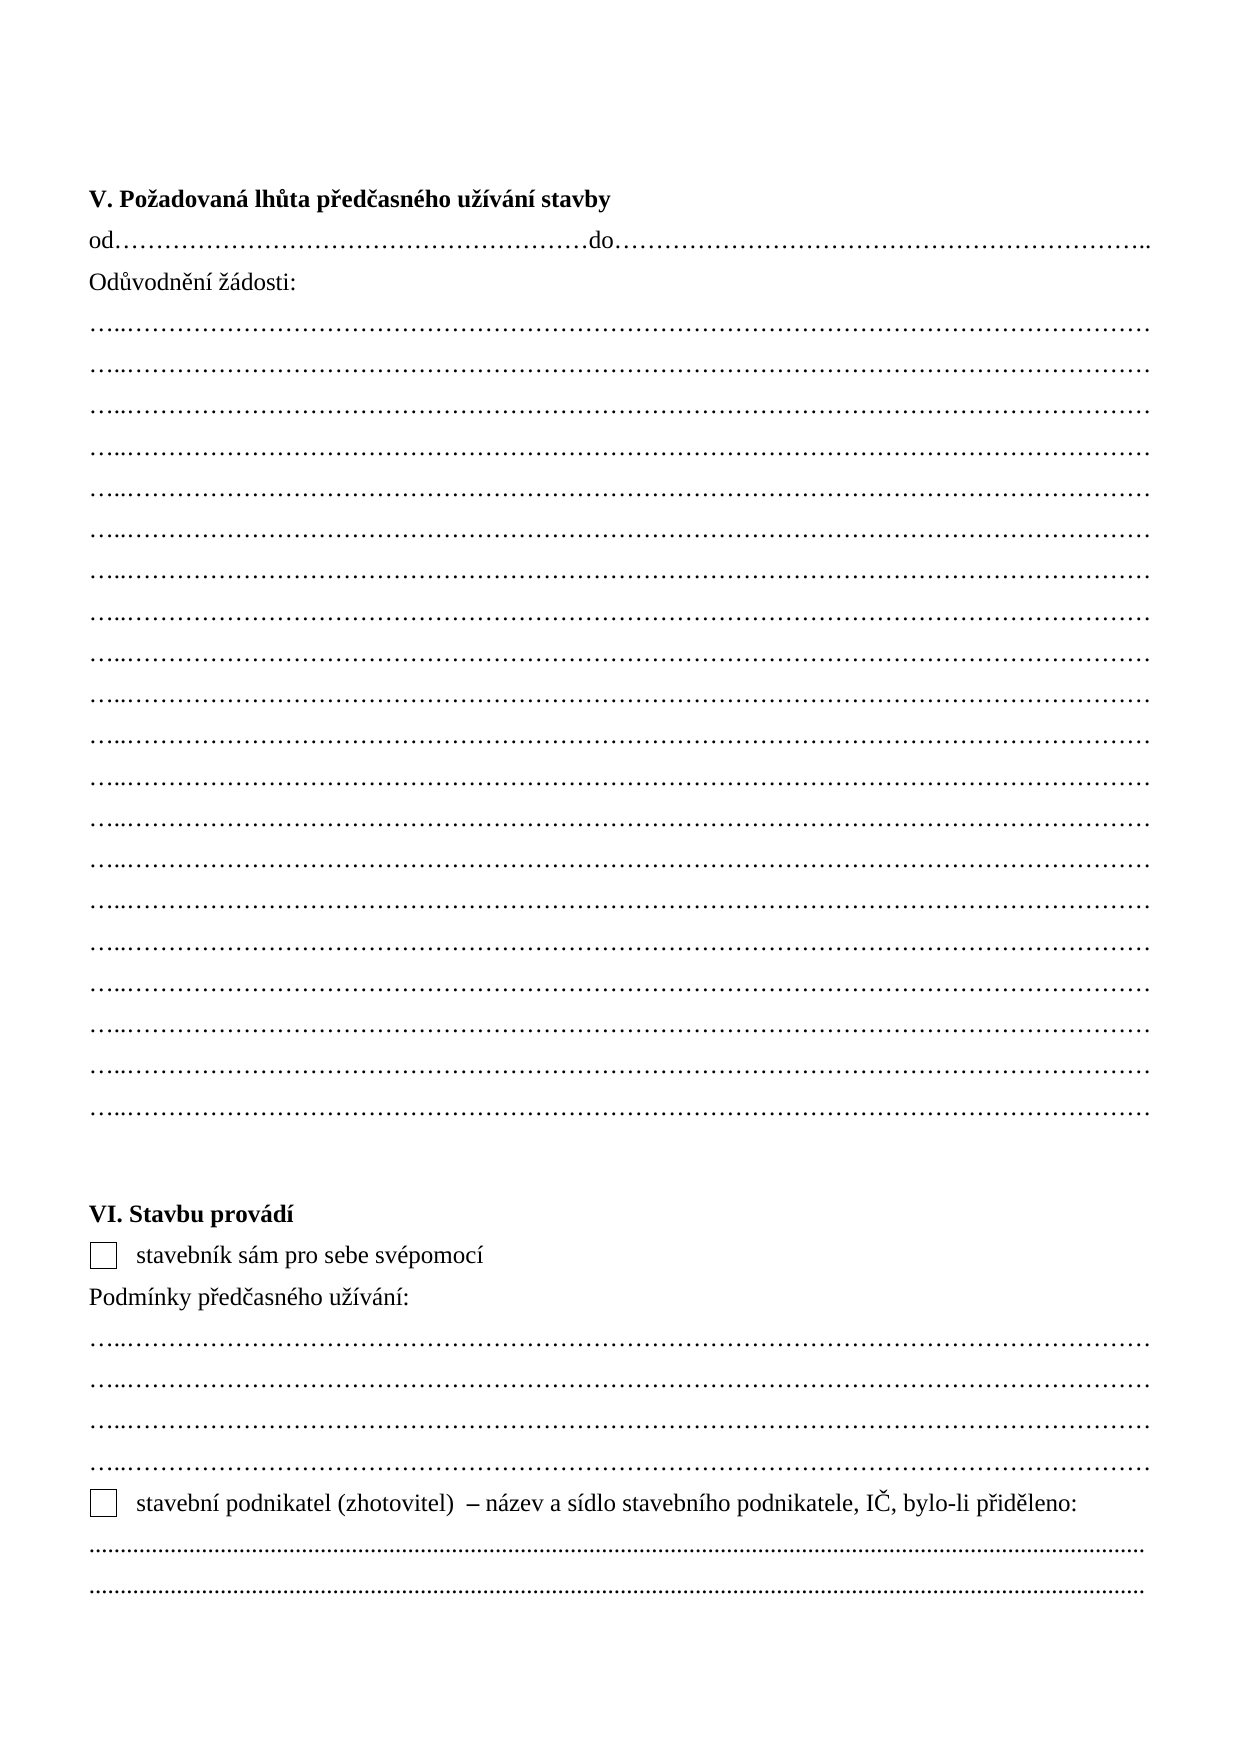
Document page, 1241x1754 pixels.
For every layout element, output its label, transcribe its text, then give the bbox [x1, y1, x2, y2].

text …..…………………………………………………………………………………………………………… [89, 927, 1152, 956]
text …..…………………………………………………………………………………………………………… [89, 638, 1152, 667]
text …..…………………………………………………………………………………………………………… [89, 886, 1152, 914]
text …..…………………………………………………………………………………………………………… [89, 762, 1152, 791]
text …..…………………………………………………………………………………………………………… [89, 1364, 1152, 1393]
text Odůvodnění žádosti: [89, 267, 1152, 296]
text …..…………………………………………………………………………………………………………… [89, 432, 1152, 461]
text …..…………………………………………………………………………………………………………… [89, 1009, 1152, 1038]
text …..…………………………………………………………………………………………………………… [89, 968, 1152, 997]
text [89, 308, 1152, 337]
text …..…………………………………………………………………………………………………………… [89, 391, 1152, 419]
text Podmínky předčasného užívání: [89, 1282, 1152, 1311]
text stavební podnikatel (zhotovitel) – název a sídlo stavebního podnikatele, IČ, bylo-li přiděleno: [89, 1488, 1152, 1517]
text od…………………………………………………do……………………………………………………….. [89, 226, 1152, 254]
text stavebník sám pro sebe svépomocí [89, 1241, 1152, 1269]
text …..…………………………………………………………………………………………………………… [89, 556, 1152, 584]
text …..…………………………………………………………………………………………………………… [89, 1406, 1152, 1434]
text …..…………………………………………………………………………………………………………… [89, 473, 1152, 502]
text …..…………………………………………………………………………………………………………… [89, 1092, 1152, 1121]
text …..…………………………………………………………………………………………………………… [89, 1051, 1152, 1079]
text …..…………………………………………………………………………………………………………… [89, 844, 1152, 873]
text …..…………………………………………………………………………………………………………… [89, 679, 1152, 708]
text …..…………………………………………………………………………………………………………… [89, 1323, 1152, 1352]
text …..…………………………………………………………………………………………………………… [89, 803, 1152, 832]
text …..…………………………………………………………………………………………………………… [89, 349, 1152, 378]
text V. Požadovaná lhůta předčasného užívání stavby [89, 184, 1152, 213]
text …..…………………………………………………………………………………………………………… [89, 1447, 1152, 1476]
text …..…………………………………………………………………………………………………………… [89, 514, 1152, 543]
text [89, 1571, 1152, 1599]
text …..…………………………………………………………………………………………………………… [89, 597, 1152, 626]
text VI. Stavbu provádí [89, 1199, 1152, 1228]
text …..…………………………………………………………………………………………………………… [89, 721, 1152, 749]
